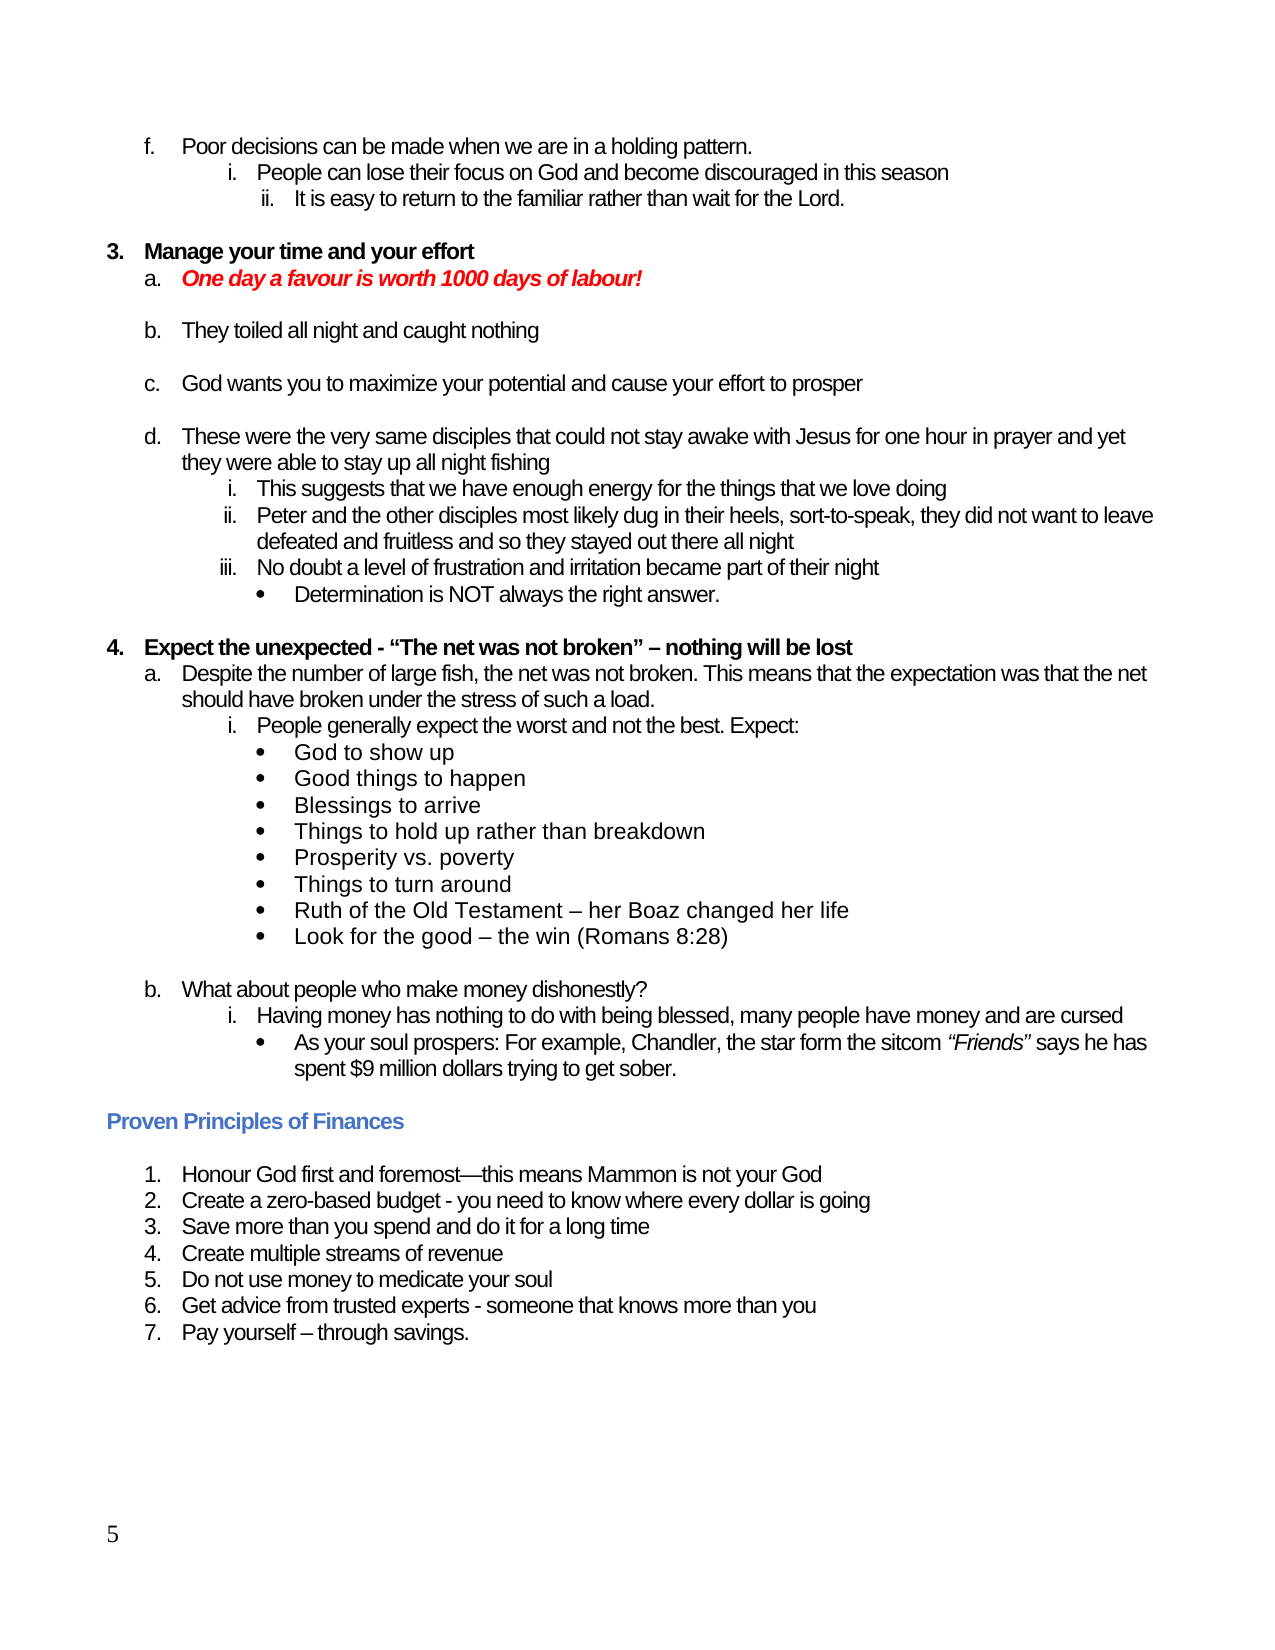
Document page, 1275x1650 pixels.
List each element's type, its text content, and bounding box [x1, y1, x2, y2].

list Blessings to arrive [256, 792, 1169, 818]
list Save more than you spend and do it for a long time [144, 1213, 1169, 1239]
list Manage your time and your effort [106, 238, 1169, 264]
list They toiled all night and caught nothing [144, 317, 1169, 343]
list It is easy to return to the familiar rather than wait for the Lord. [275, 185, 1169, 212]
list Create a zero-based budget - you need to know where every dollar is going [144, 1187, 1169, 1213]
list Things to hold up rather than breakdown [256, 818, 1169, 844]
list This suggests that we have enough energy for the things that we love doing [238, 475, 1169, 502]
list God to show up [256, 739, 1169, 765]
list Having money has nothing to do with being blessed, many people have money and are cursed [238, 1002, 1169, 1029]
list People generally expect the worst and not the best. Expect: [238, 712, 1169, 739]
list Determination is NOT always the right answer. [256, 581, 1169, 607]
list Prosperity vs. poverty [256, 844, 1169, 871]
list One day a favour is worth 1000 days of labour! [144, 264, 1169, 291]
list Create multiple streams of revenue [144, 1239, 1169, 1266]
list What about people who make money dishonestly? [144, 976, 1169, 1002]
list Good things to happen [256, 765, 1169, 792]
text Proven Principles of Finances [106, 1108, 1169, 1134]
list People can lose their focus on God and become discouraged in this season [238, 159, 1169, 185]
list Despite the number of large fish, the net was not broken. This means that the expectation was that the net should have broken under the stress of such a load. [144, 660, 1169, 712]
list No doubt a level of frustration and irritation became part of their night [238, 554, 1169, 581]
list Ruth of the Old Testament – her Boaz changed her life [256, 897, 1169, 923]
list Pay yourself – through savings. [144, 1319, 1169, 1345]
list Get advice from trusted experts - someone that knows more than you [144, 1292, 1169, 1319]
list Poor decisions can be made when we are in a holding pattern. [144, 133, 1169, 159]
list As your soul prospers: For example, Chandler, the star form the sitcom “Friends” says he has spent $9 million dollars trying to get sober. [256, 1029, 1169, 1081]
list Look for the good – the win (Romans 8:28) [256, 923, 1169, 950]
list God wants you to maximize your potential and cause your effort to prosper [144, 370, 1169, 396]
list Things to turn around [256, 871, 1169, 897]
list These were the very same disciples that could not stay awake with Jesus for one hour in prayer and yet they were able to stay up all night fishing [144, 423, 1169, 475]
list Peter and the other disciples most likely dug in their heels, sort-to-speak, they did not want to leave defeated and fruitless and so they stayed out there all night [238, 502, 1169, 554]
list Expect the unexpected - “The net was not broken” – nothing will be lost [106, 633, 1169, 660]
list Do not use money to medicate your soul [144, 1266, 1169, 1292]
list Honour God first and foremost—this means Mammon is not your God [144, 1161, 1169, 1187]
